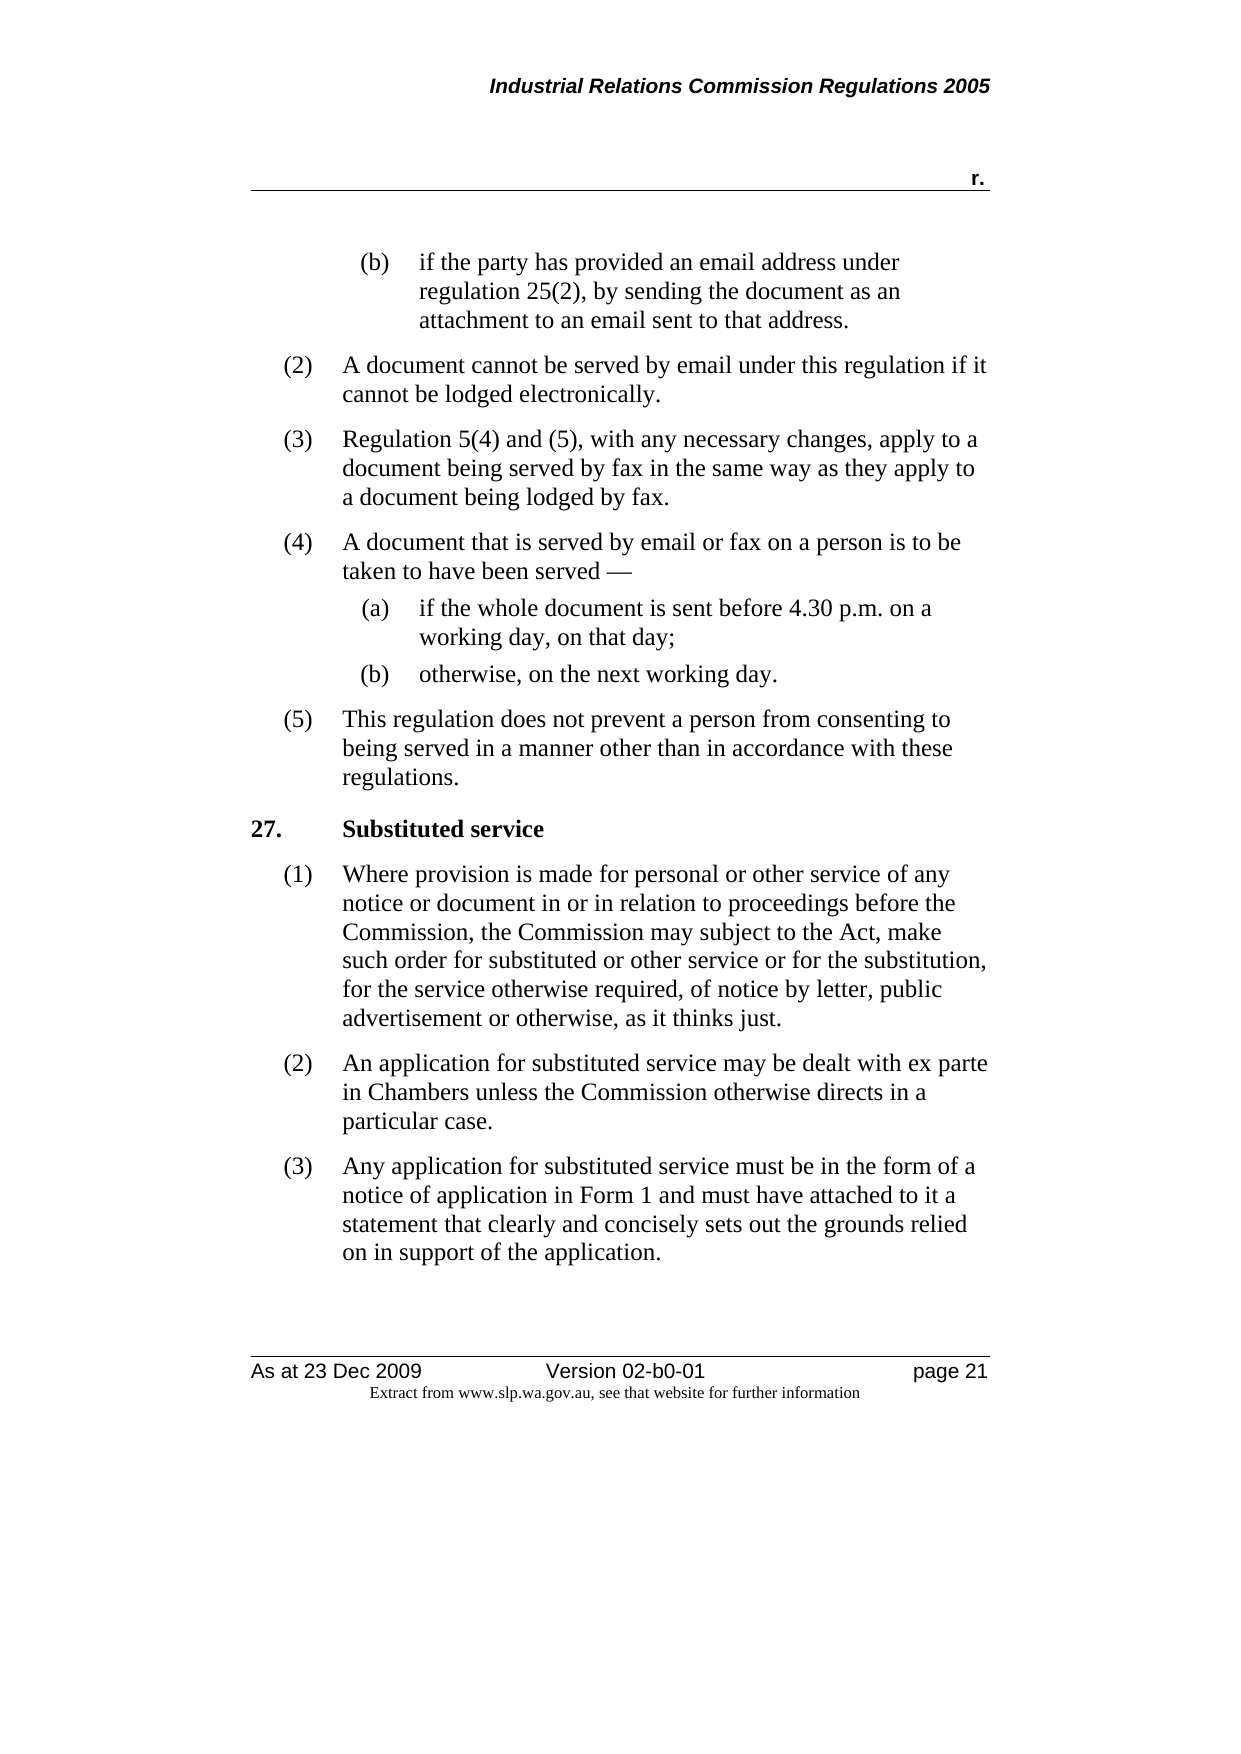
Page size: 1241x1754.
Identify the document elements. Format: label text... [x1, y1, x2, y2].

subtitle 27. Substituted service [251, 814, 990, 842]
text (b) if the party has provided an email address under regulation 25(2), by sending the document as an attachment to an email sent to that address. [251, 247, 990, 334]
text (5) This regulation does not prevent a person from consenting to being served in a manner other than in accordance with these regulations. [251, 704, 990, 791]
text (3) Regulation 5(4) and (5), with any necessary changes, apply to a document being served by fax in the same way as they apply to a document being lodged by fax. [251, 424, 990, 511]
text (1) Where provision is made for personal or other service of any notice or document in or in relation to proceedings before the Commission, the Commission may subject to the Act, make such order for substituted or other service or for the substitution, for the service otherwise required, of notice by letter, public advertisement or otherwise, as it thinks just. [251, 859, 990, 1032]
text (3) Any application for substituted service must be in the form of a notice of application in Form 1 and must have attached to it a statement that clearly and concisely sets out the grounds relied on in support of the application. [251, 1151, 990, 1266]
text (4) A document that is served by email or fax on a person is to be taken to have been served — [251, 527, 990, 585]
text (2) An application for substituted service may be dealt with ex parte in Chambers unless the Commission otherwise directs in a particular case. [251, 1048, 990, 1134]
text (a) if the whole document is sent before 4.30 p.m. on a working day, on that day; [251, 593, 990, 651]
text (2) A document cannot be served by email under this regulation if it cannot be lodged electronically. [251, 350, 990, 408]
text (b) otherwise, on the next working day. [251, 659, 990, 688]
